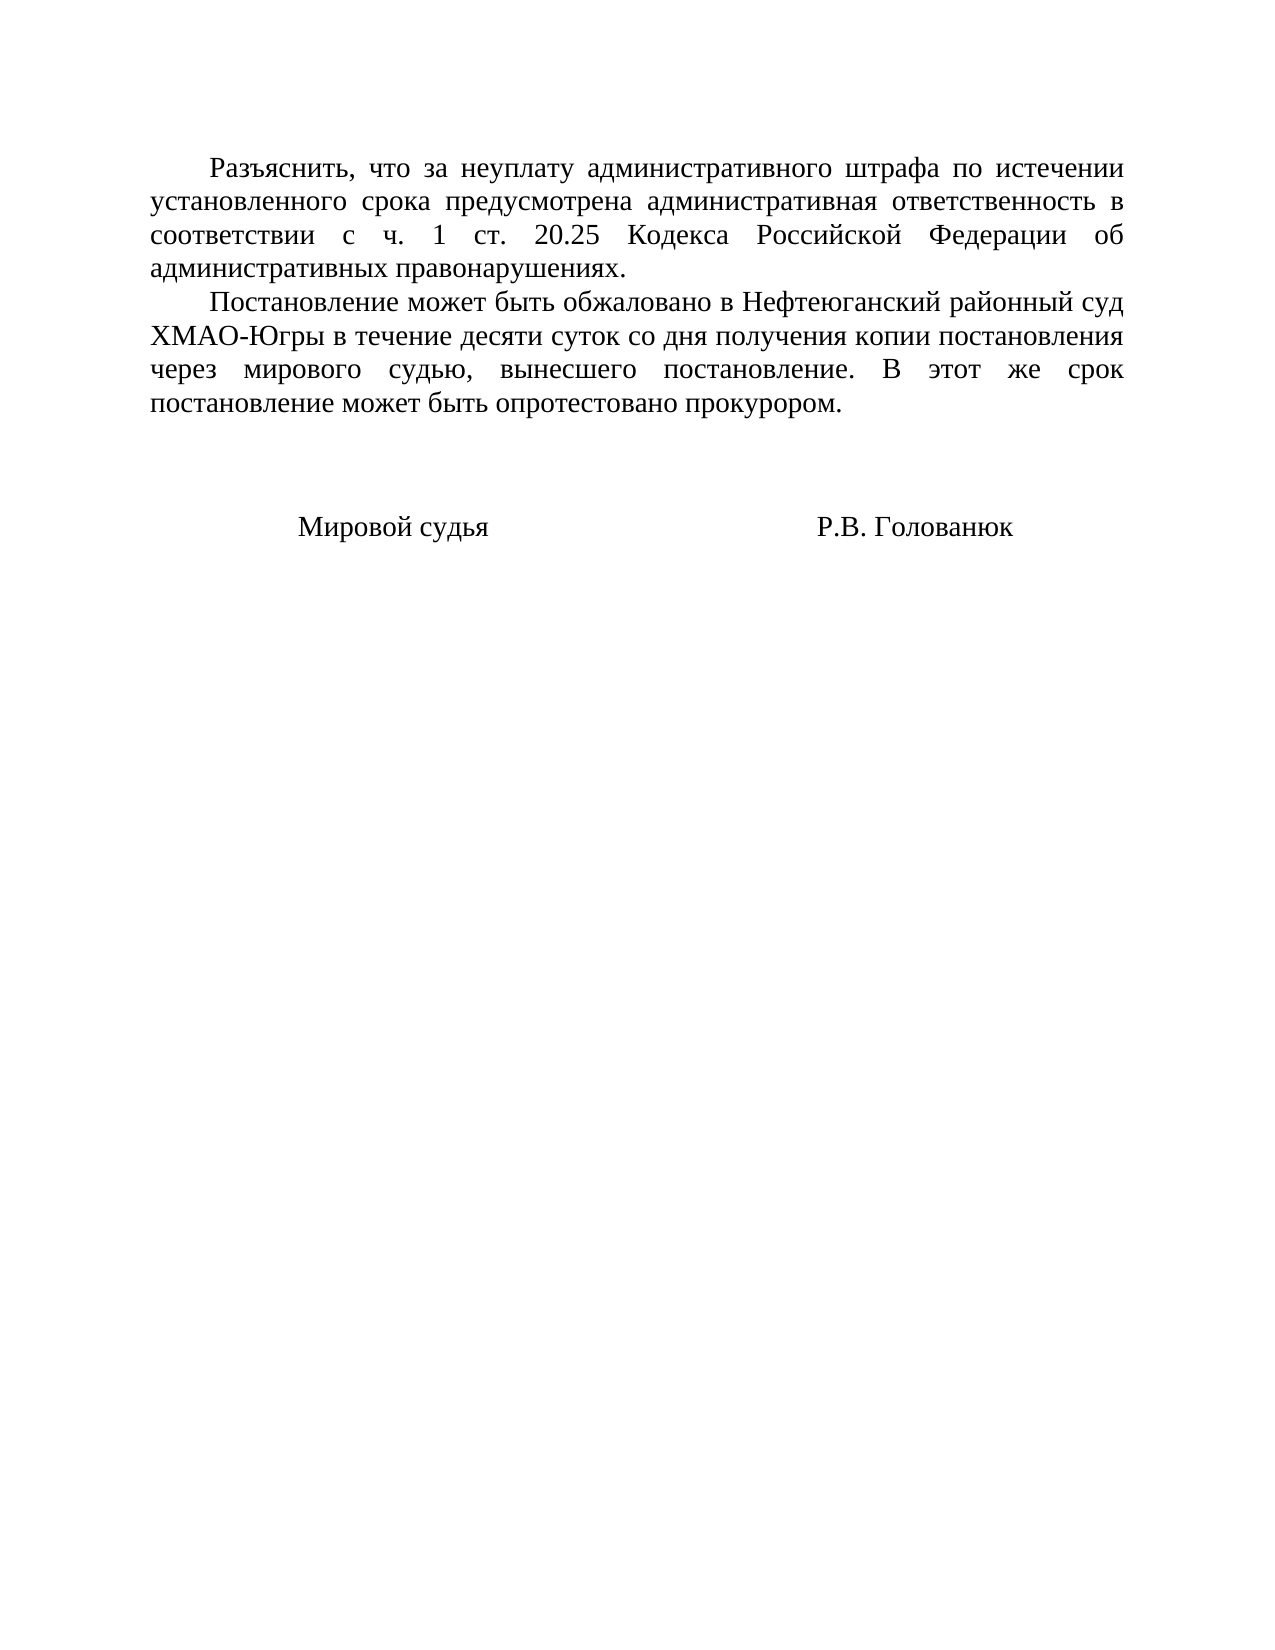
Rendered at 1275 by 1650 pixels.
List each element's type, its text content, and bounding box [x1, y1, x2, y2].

text Разъяснить, что за неуплату административного штрафа по истечении установленного срока предусмотрена административная ответственность в соответствии с ч. 1 ст. 20.25 Кодекса Российской Федерации об административных правонарушениях. [150, 150, 1125, 284]
text Мировой судья Р.В. Голованюк [298, 509, 1125, 543]
text Постановление может быть обжаловано в Нефтеюганский районный суд ХМАО-Югры в течение десяти суток со дня получения копии постановления через мирового судью, вынесшего постановление. В этот же срок постановление может быть опротестовано прокурором. [150, 284, 1125, 418]
